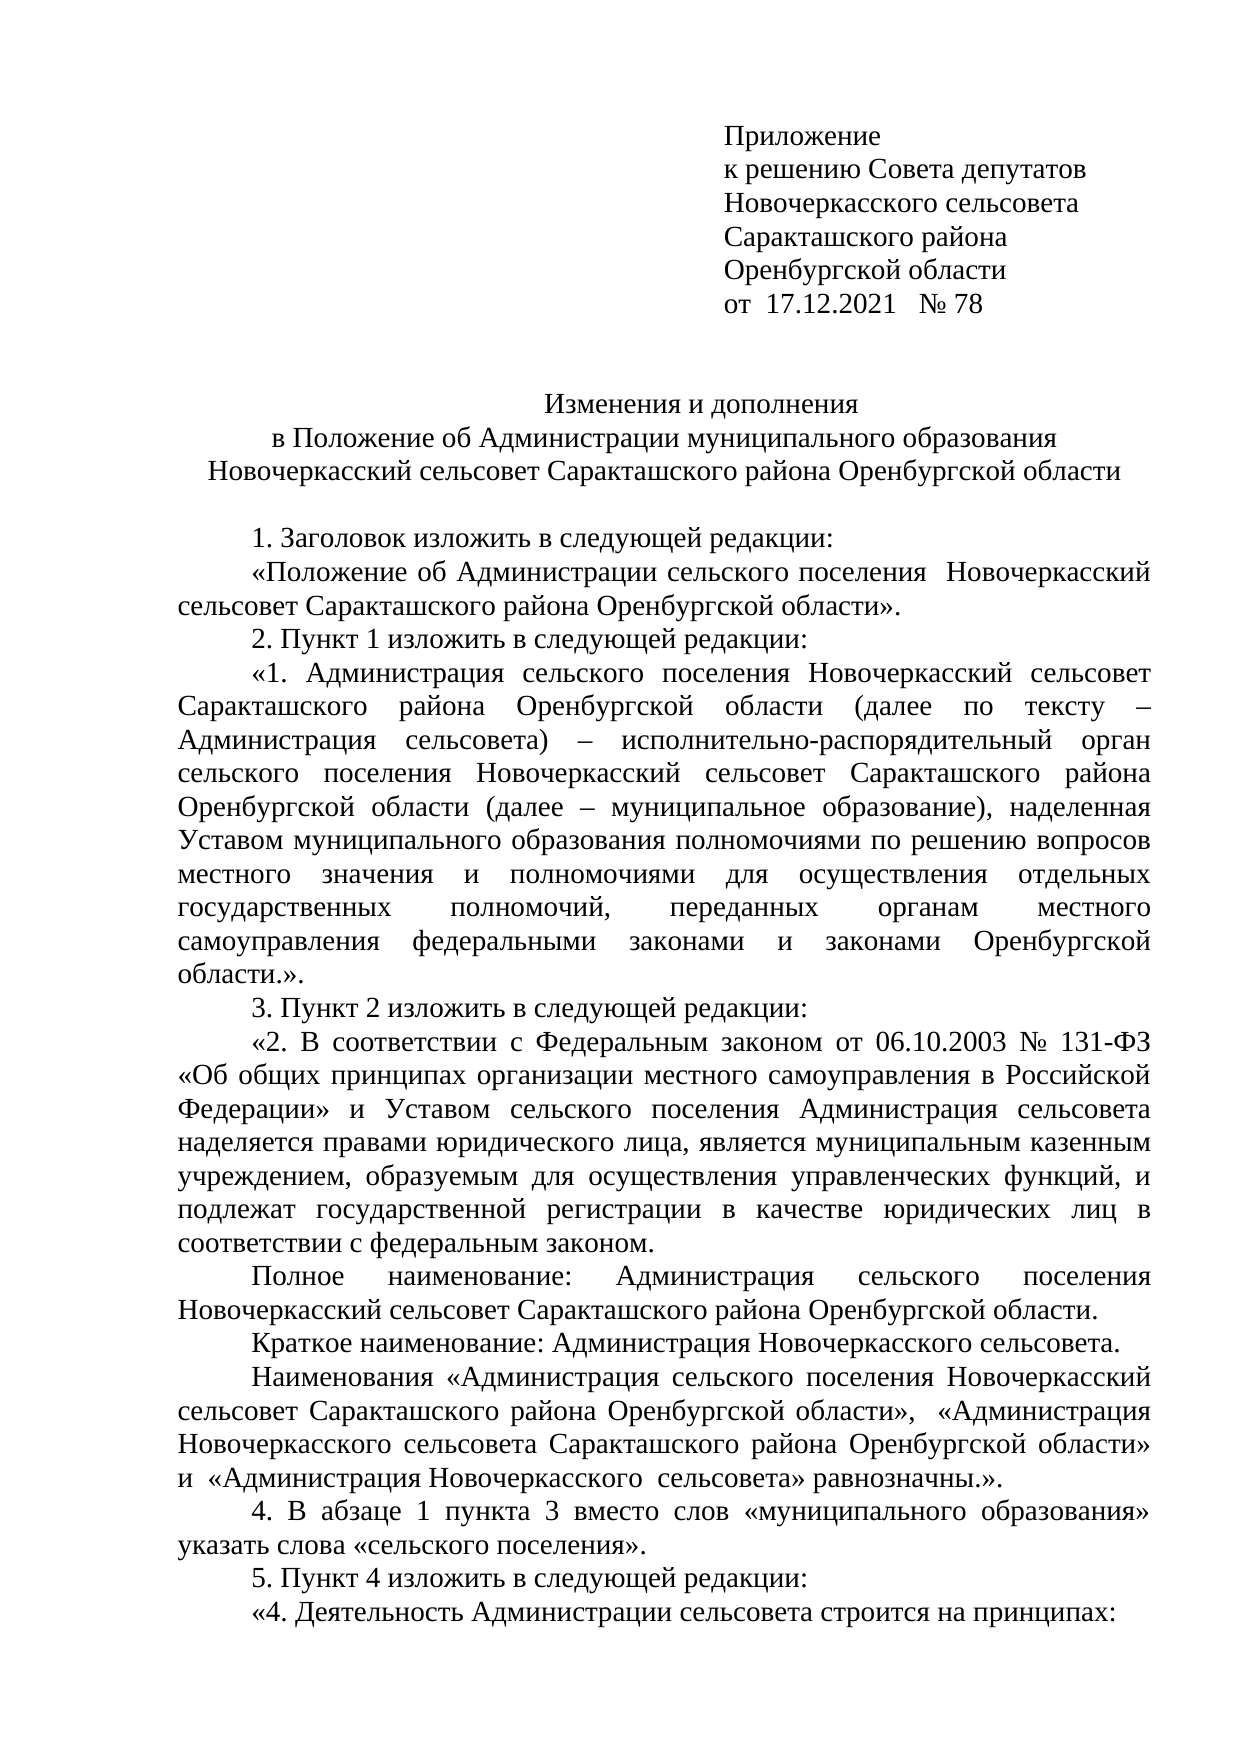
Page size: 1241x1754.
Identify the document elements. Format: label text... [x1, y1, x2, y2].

text к решению Совета депутатов [723, 152, 1152, 185]
text в Положение об Администрации муниципального образования Новочеркасский сельсовет Саракташского района Оренбургской области [177, 420, 1152, 487]
text Изменения и дополнения [177, 386, 1152, 420]
text 5. Пункт 4 изложить в следующей редакции: [177, 1560, 1152, 1594]
text от 17.12.2021 № 78 [723, 286, 1152, 319]
text «1. Администрация сельского поселения Новочеркасский сельсовет Саракташского района Оренбургской области (далее по тексту – Администрация сельсовета) – исполнительно-распорядительный орган сельского поселения Новочеркасский сельсовет Саракташского района Оренбургской области (далее – муниципальное образование), наделенная Уставом муниципального образования полномочиями по решению вопросов местного значения и полномочиями для осуществления отдельных государственных полномочий, переданных органам местного самоуправления федеральными законами и законами Оренбургской области.». [177, 655, 1152, 990]
text «Положение об Администрации сельского поселения Новочеркасский сельсовет Саракташского района Оренбургской области». [177, 554, 1152, 621]
text Новочеркасского сельсовета Саракташского района Оренбургской области [723, 185, 1152, 286]
text Полное наименование: Администрация сельского поселения Новочеркасский сельсовет Саракташского района Оренбургской области. [177, 1258, 1152, 1326]
text «4. Деятельность Администрации сельсовета строится на принципах: [177, 1594, 1152, 1627]
text Наименования «Администрация сельского поселения Новочеркасский сельсовет Саракташского района Оренбургской области», «Администрация Новочеркасского сельсовета Саракташского района Оренбургской области» и «Администрация Новочеркасского сельсовета» равнозначны.». [177, 1359, 1152, 1493]
text 3. Пункт 2 изложить в следующей редакции: [177, 990, 1152, 1024]
text «2. В соответствии с Федеральным законом от 06.10.2003 № 131-ФЗ «Об общих принципах организации местного самоуправления в Российской Федерации» и Уставом сельского поселения Администрация сельсовета наделяется правами юридического лица, является муниципальным казенным учреждением, образуемым для осуществления управленческих функций, и подлежат государственной регистрации в качестве юридических лиц в соответствии с федеральным законом. [177, 1024, 1152, 1258]
text 2. Пункт 1 изложить в следующей редакции: [177, 621, 1152, 655]
text 4. В абзаце 1 пункта 3 вместо слов «муниципального образования» указать слова «сельского поселения». [177, 1493, 1152, 1560]
text Приложение [723, 118, 1152, 152]
text Краткое наименование: Администрация Новочеркасского сельсовета. [177, 1326, 1152, 1359]
text 1. Заголовок изложить в следующей редакции: [177, 521, 1152, 554]
